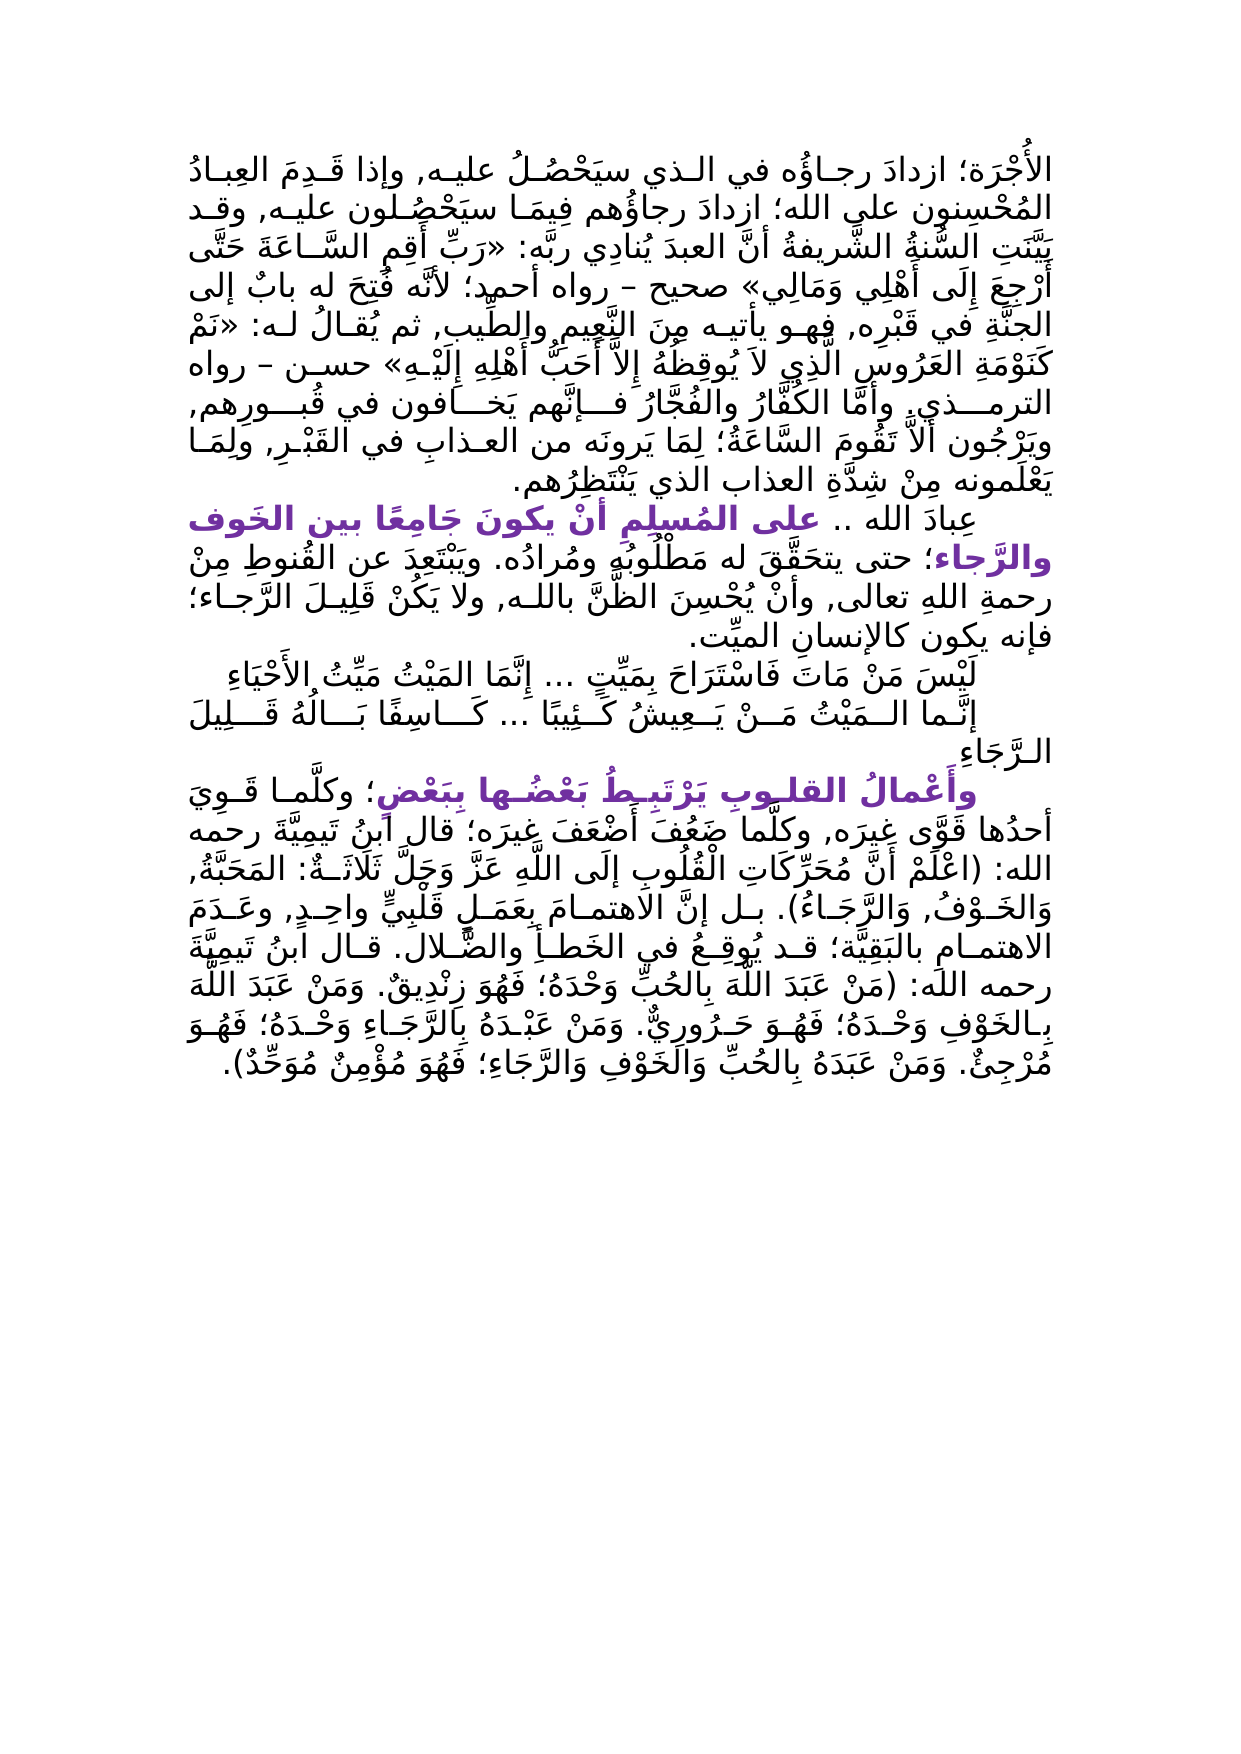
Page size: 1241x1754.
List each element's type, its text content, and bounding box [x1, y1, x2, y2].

text عِبادَ الله .. على المُسلِمِ أنْ يكونَ جَامِعًا بين الخَوف والرَّجاء؛ حتى يتحَقَّقَ له مَطْلُوبُه ومُرادُه. ويَبْتَعِدَ عن القُنوطِ مِنْ رحمةِ اللهِ تعالى, وأنْ يُحْسِنَ الظَّنَّ بالله, ولا يَكُنْ قَلِيلَ الرَّجاء؛ فإنه يكون كالإنسانِ الميِّت. [187, 500, 1053, 655]
text لَيْسَ مَنْ مَاتَ فَاسْتَرَاحَ بِمَيِّتٍ ... إِنَّمَا المَيْتُ مَيِّتُ الأَحْيَاءِ [187, 655, 1053, 694]
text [187, 150, 1053, 500]
text وأَعْمالُ القلوبِ يَرْتَبِطُ بَعْضُها بِبَعْضٍ؛ وكلَّما قَوِيَ أحدُها قَوَّى غيرَه, وكلَّما ضَعُفَ أَضْعَفَ غيرَه؛ قال ابنُ تَيمِيَّةَ رحمه الله: (اعْلَمْ أَنَّ مُحَرِّكَاتِ الْقُلُوبِ إلَى اللَّهِ عَزَّ وَجَلَّ ثَلَاثَةٌ: المَحَبَّةُ, وَالخَوْفُ, وَالرَّجَاءُ). بل إنَّ الاهتمامَ بِعَمَلٍ قَلْبِيٍّ واحِدٍ, وعَدَمَ الاهتمامِ بالبَقِيَّة؛ قد يُوقِعُ في الخَطأِ والضَّلال. قال ابنُ تَيمِيَّةَ رحمه الله: (مَنْ عَبَدَ اللَّهَ بِالحُبِّ وَحْدَهُ؛ فَهُوَ زِنْدِيقٌ. وَمَنْ عَبَدَ اللَّهَ بِالخَوْفِ وَحْدَهُ؛ فَهُوَ حَرُورِيٌّ. وَمَنْ عَبْدَهُ بِالرَّجَاءِ وَحْدَهُ؛ فَهُوَ مُرْجِئٌ. وَمَنْ عَبَدَهُ بِالحُبِّ وَالخَوْفِ وَالرَّجَاءِ؛ فَهُوَ مُؤْمِنٌ مُوَحِّدٌ). [187, 772, 1053, 1082]
text إنَّـما الــمَيْتُ مَـنْ يَـعِيشُ كَـئِيبًا ... كَــاسِفًا بَــالُهُ قَــلِيلَ الـرَّجَاءِ [187, 694, 1053, 772]
